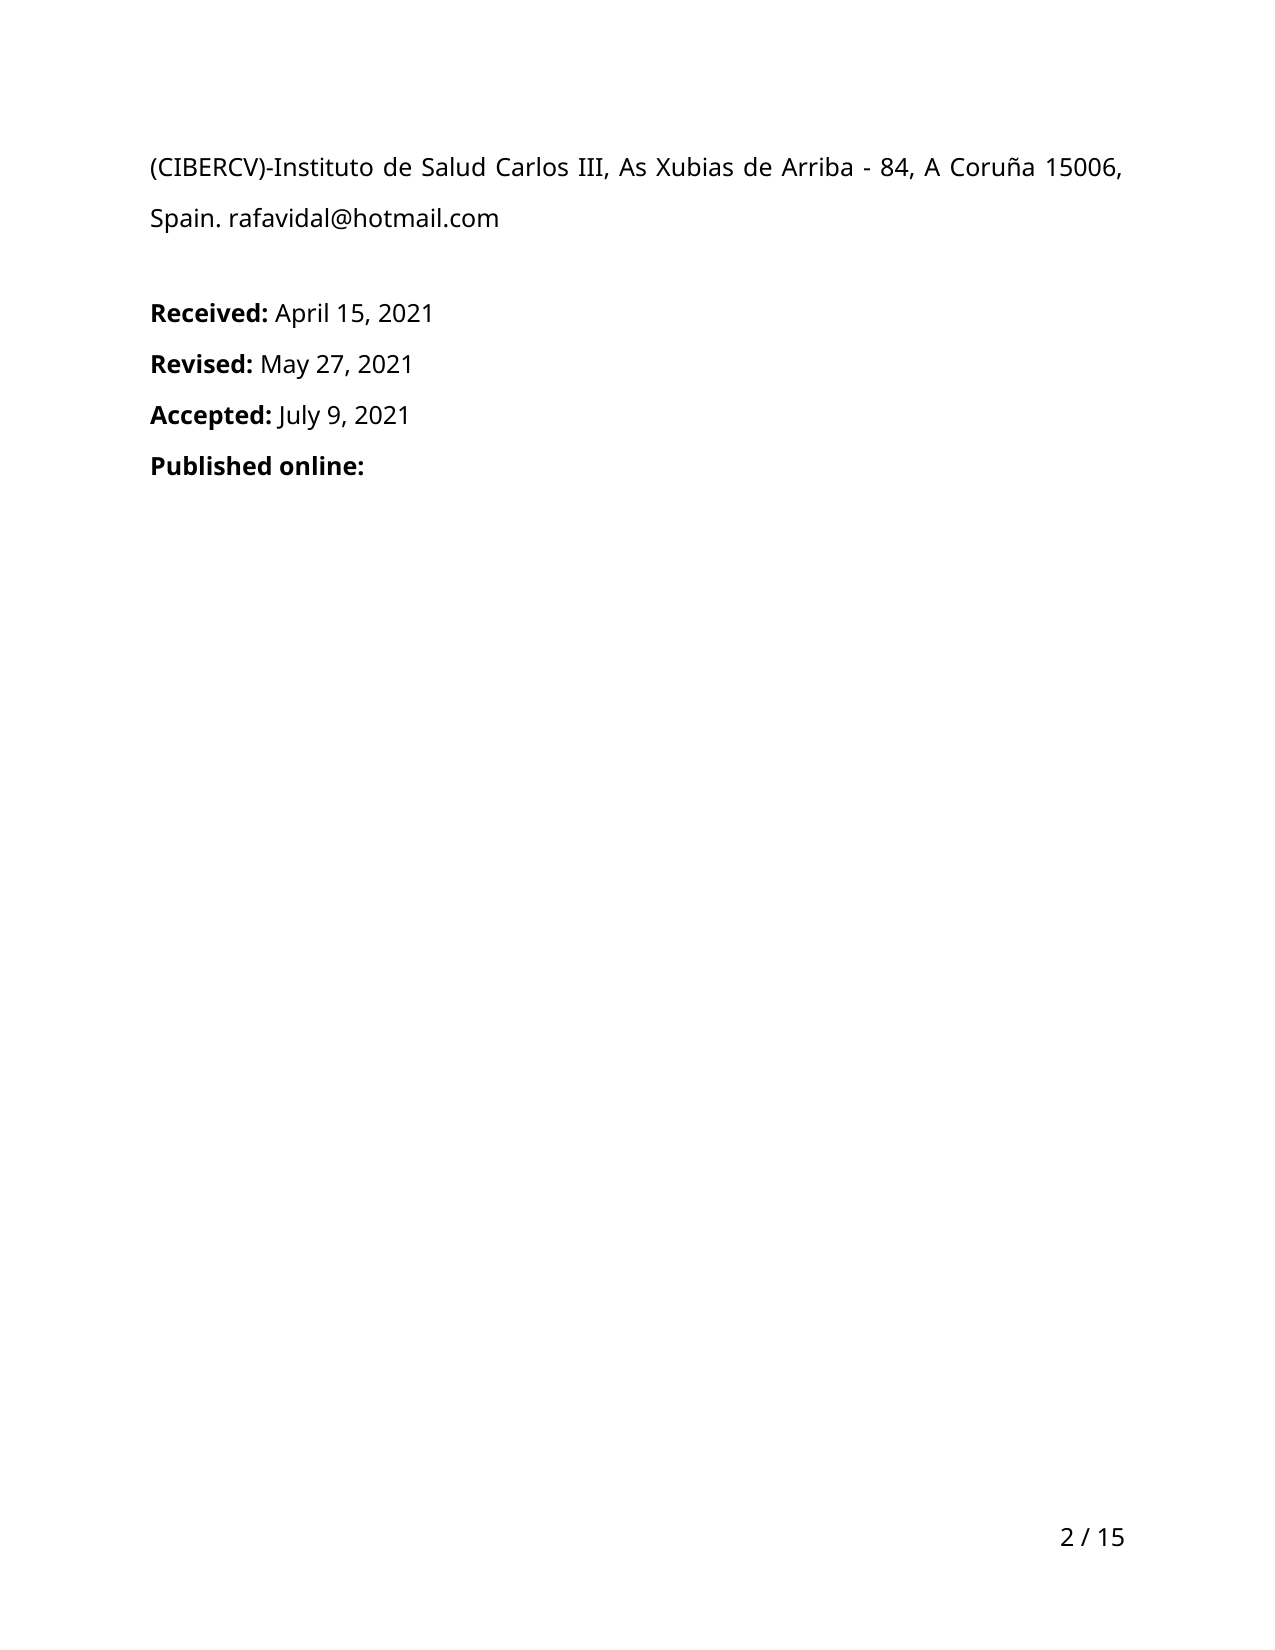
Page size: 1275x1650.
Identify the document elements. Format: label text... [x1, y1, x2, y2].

text Revised: May 27, 2021 [150, 346, 1125, 380]
text Published online: [150, 448, 1125, 482]
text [150, 150, 1125, 235]
text Received: April 15, 2021 [150, 295, 1125, 329]
text Accepted: July 9, 2021 [150, 397, 1125, 431]
